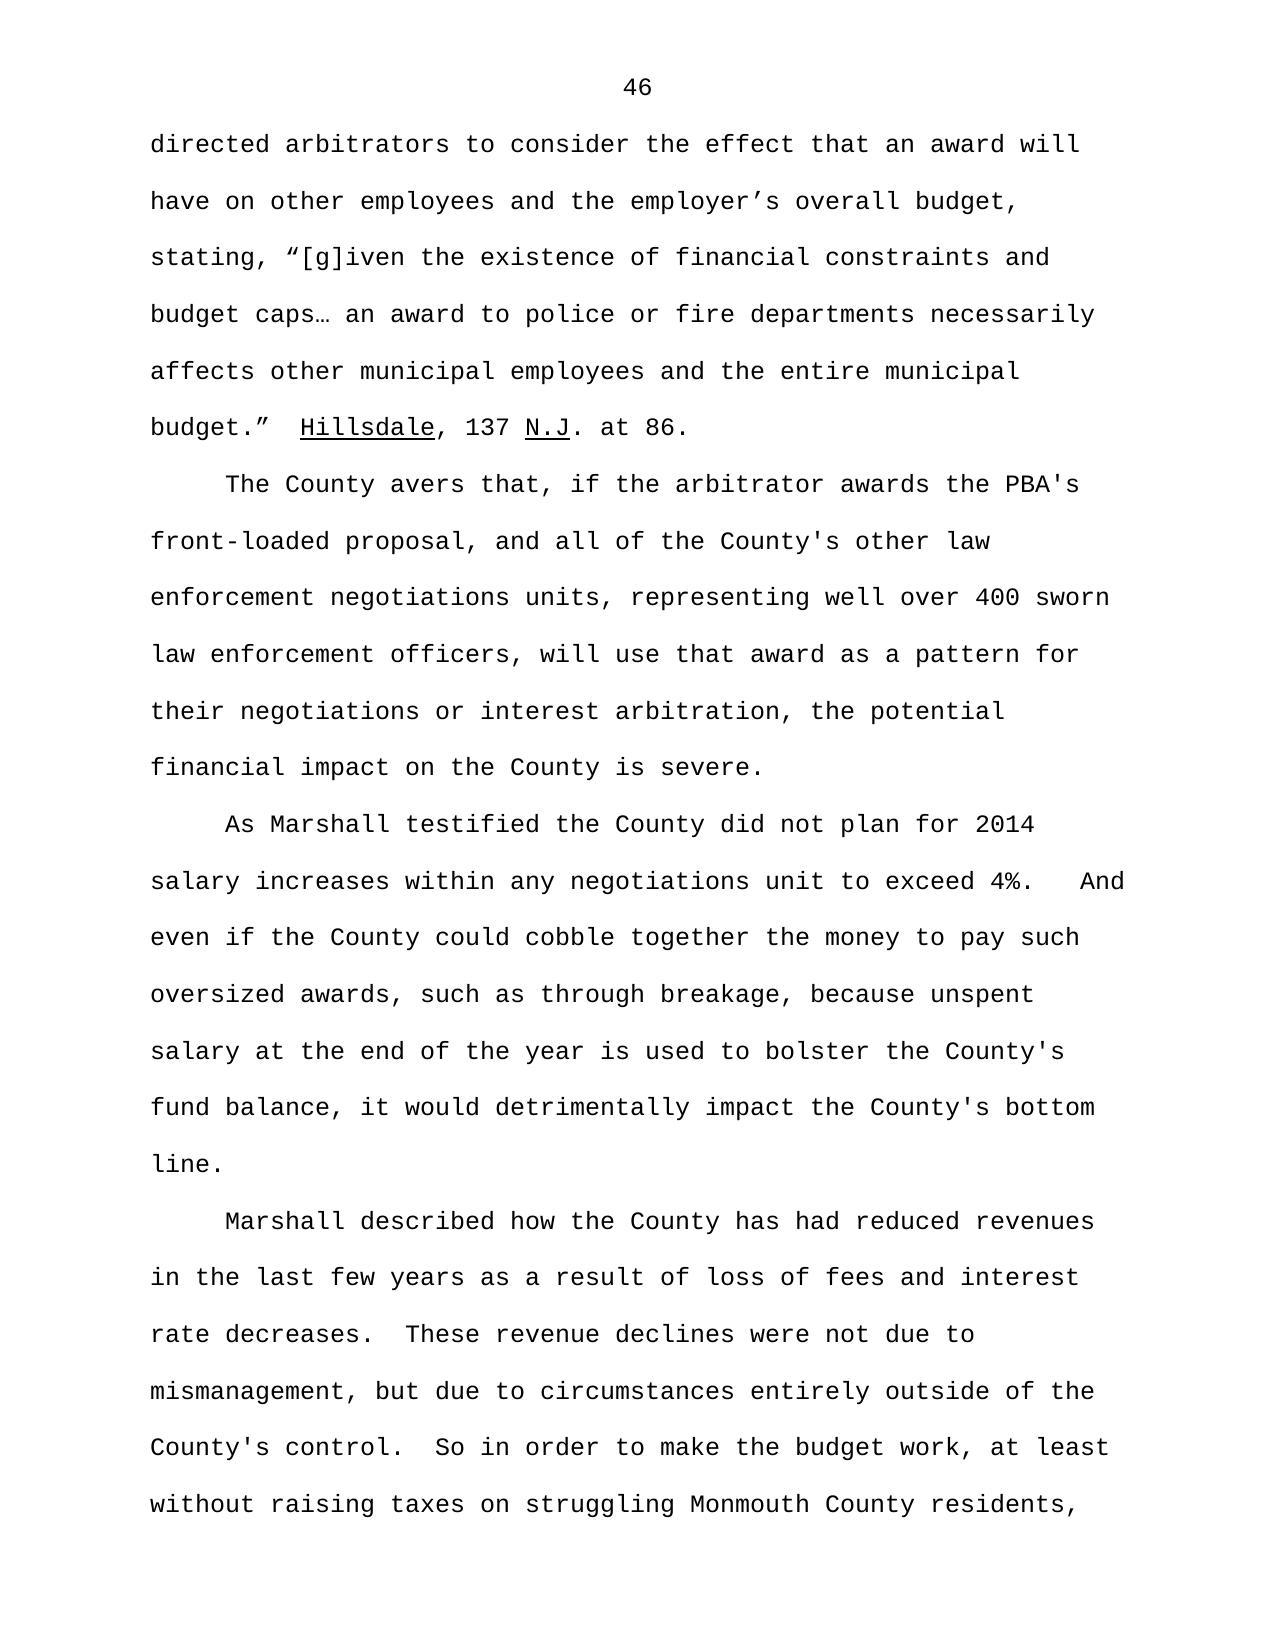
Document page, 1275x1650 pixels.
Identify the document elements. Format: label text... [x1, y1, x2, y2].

text The County avers that, if the arbitrator awards the PBA's front-loaded proposal, and all of the County's other law enforcement negotiations units, representing well over 400 sworn law enforcement officers, will use that award as a pattern for their negotiations or interest arbitration, the potential financial impact on the County is severe. As Marshall testified the County did not plan for 2014 salary increases within any negotiations unit to exceed 4%. And even if the County could cobble together the money to pay such oversized awards, such as through breakage, because unspent salary at the end of the year is used to bolster the County's fund balance, it would detrimentally impact the County's bottom line. [150, 472, 1125, 1180]
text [150, 132, 1125, 443]
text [150, 1208, 1125, 1520]
